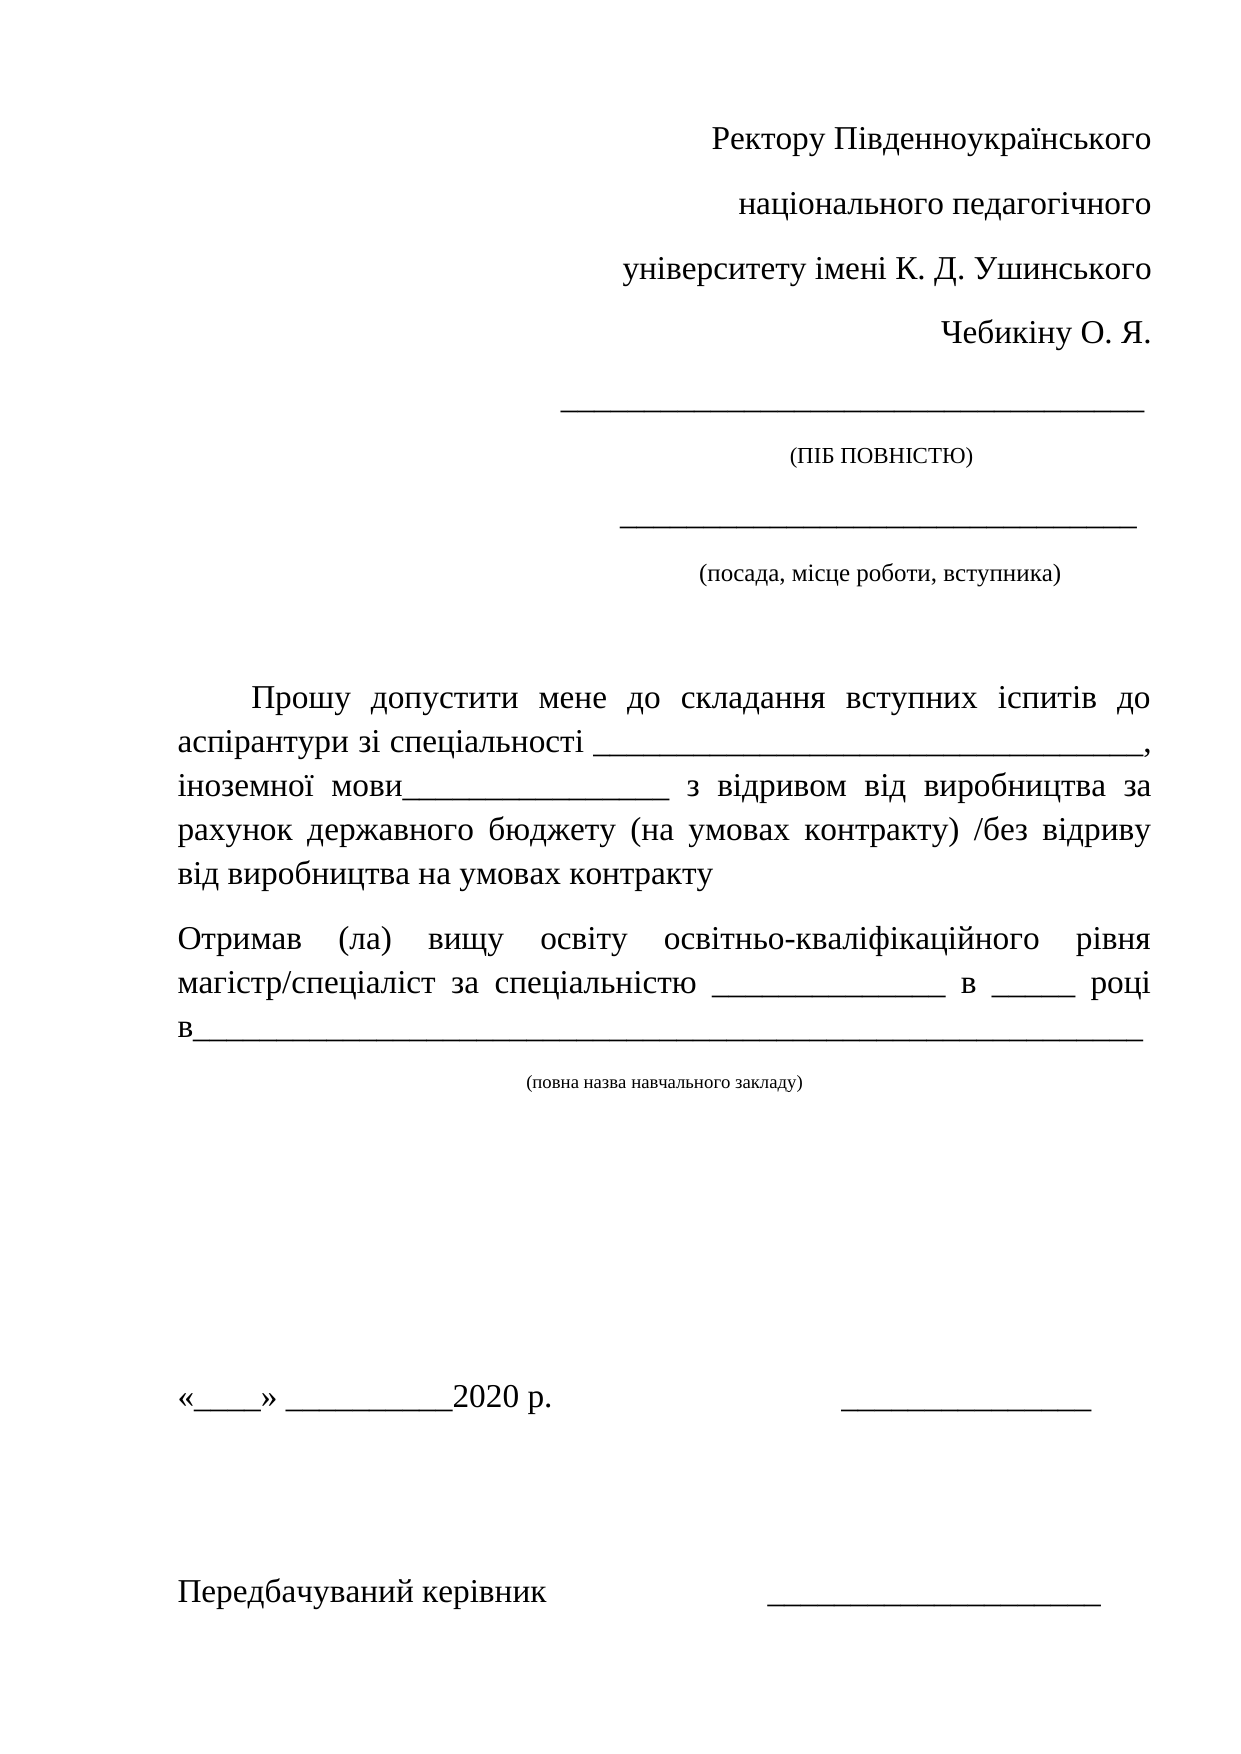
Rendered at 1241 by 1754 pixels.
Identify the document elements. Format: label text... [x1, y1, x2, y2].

text «____» __________2020 р. _______________ [177, 1377, 1152, 1415]
text (ПІБ ПОВНІСТЮ) [177, 443, 1152, 469]
text Прошу допустити мене до складання вступних іспитів до аспірантури зі спеціальності _________________________________, іноземної мови________________ з відривом від виробництва за рахунок державного бюджету (на умовах контракту) /без відриву від виробництва на умовах контракту [177, 677, 1152, 892]
text _______________________________ [620, 494, 1152, 532]
text Отримав (ла) вищу освіту освітньо-кваліфікаційного рівня магістр/спеціаліст за спеціальністю ______________ в _____ році в_________________________________________________________ [177, 918, 1152, 1045]
text (посада, місце роботи, вступника) [177, 558, 1152, 587]
text Ректору Південноукраїнського [177, 118, 1152, 156]
text університету імені К. Д. Ушинського [177, 248, 1152, 286]
text Чебикіну О. Я. [177, 313, 1152, 351]
text національного педагогічного [177, 183, 1152, 221]
text (повна назва навчального закладу) [177, 1071, 1152, 1093]
text Передбачуваний керівник ____________________ [177, 1571, 1152, 1610]
text ___________________________________ [177, 378, 1152, 416]
